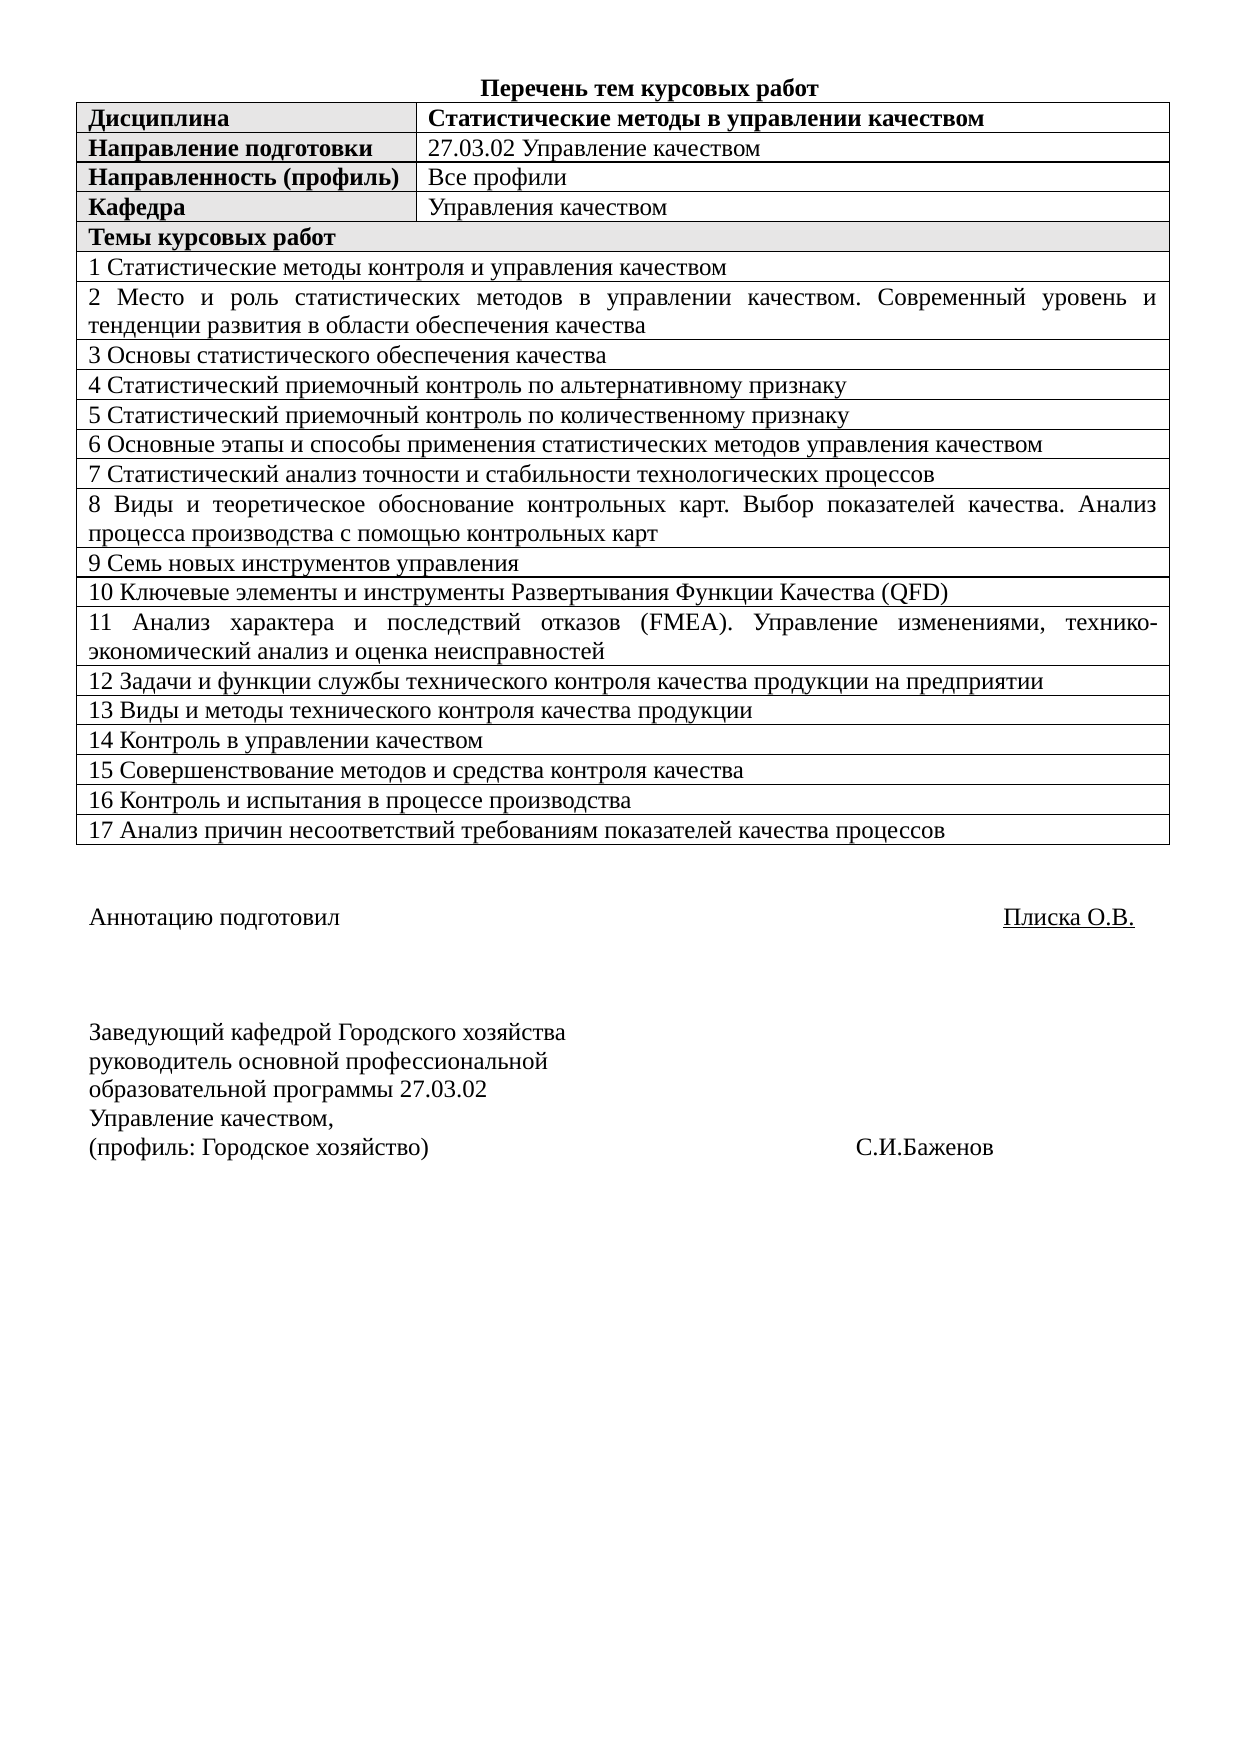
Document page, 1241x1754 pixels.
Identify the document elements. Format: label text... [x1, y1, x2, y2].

table_cell Управления качеством [417, 192, 1169, 221]
table_cell 15 Совершенствование методов и средства контроля качества [77, 755, 1169, 784]
table_cell 11 Анализ характера и последствий отказов (FMEA). Управление изменениями, технико-экономический анализ и оценка неисправностей [77, 607, 1169, 665]
text Заведующий кафедрой Городского хозяйства [88, 1017, 1181, 1046]
text Аннотацию подготовил Плиска О.В. [88, 902, 1181, 931]
table_cell 27.03.02 Управление качеством [417, 133, 1169, 161]
table_cell 13 Виды и методы технического контроля качества продукции [77, 696, 1169, 724]
table_cell Кафедра [77, 192, 416, 221]
table_cell 12 Задачи и функции службы технического контроля качества продукции на предприятии [77, 666, 1169, 694]
table_cell 6 Основные этапы и способы применения статистических методов управления качеством [77, 430, 1169, 458]
table_cell 7 Статистический анализ точности и стабильности технологических процессов [77, 459, 1169, 488]
table_cell 1 Статистические методы контроля и управления качеством [77, 252, 1169, 281]
table_cell 16 Контроль и испытания в процессе производства [77, 785, 1169, 814]
table_cell Темы курсовых работ [77, 222, 1169, 251]
text Управление качеством, [88, 1103, 1181, 1132]
table_cell 2 Место и роль статистических методов в управлении качеством. Современный уровень и тенденции развития в области обеспечения качества [77, 282, 1169, 339]
text руководитель основной профессиональной [88, 1046, 1181, 1074]
table_cell 3 Основы статистического обеспечения качества [77, 340, 1169, 369]
table_cell 8 Виды и теоретическое обоснование контрольных карт. Выбор показателей качества. Анализ процесса производства с помощью контрольных карт [77, 489, 1169, 547]
table_cell 10 Ключевые элементы и инструменты Развертывания Функции Качества (QFD) [77, 578, 1169, 606]
table_header Статистические методы в управлении качеством [417, 103, 1169, 132]
table_cell 14 Контроль в управлении качеством [77, 725, 1169, 754]
table_cell Направление подготовки [77, 133, 416, 161]
table_cell 5 Статистический приемочный контроль по количественному признаку [77, 400, 1169, 428]
table_cell Направленность (профиль) [77, 163, 416, 191]
table_cell 9 Семь новых инструментов управления [77, 548, 1169, 576]
table_cell Все профили [417, 163, 1169, 191]
text (профиль: Городское хозяйство) С.И.Баженов [88, 1132, 1181, 1161]
table_header Дисциплина [77, 103, 416, 132]
table_cell 4 Статистический приемочный контроль по альтернативному признаку [77, 370, 1169, 399]
text образовательной программы 27.03.02 [88, 1074, 1181, 1103]
text Перечень тем курсовых работ [118, 73, 1181, 102]
table_cell 17 Анализ причин несоответствий требованиям показателей качества процессов [77, 815, 1169, 843]
